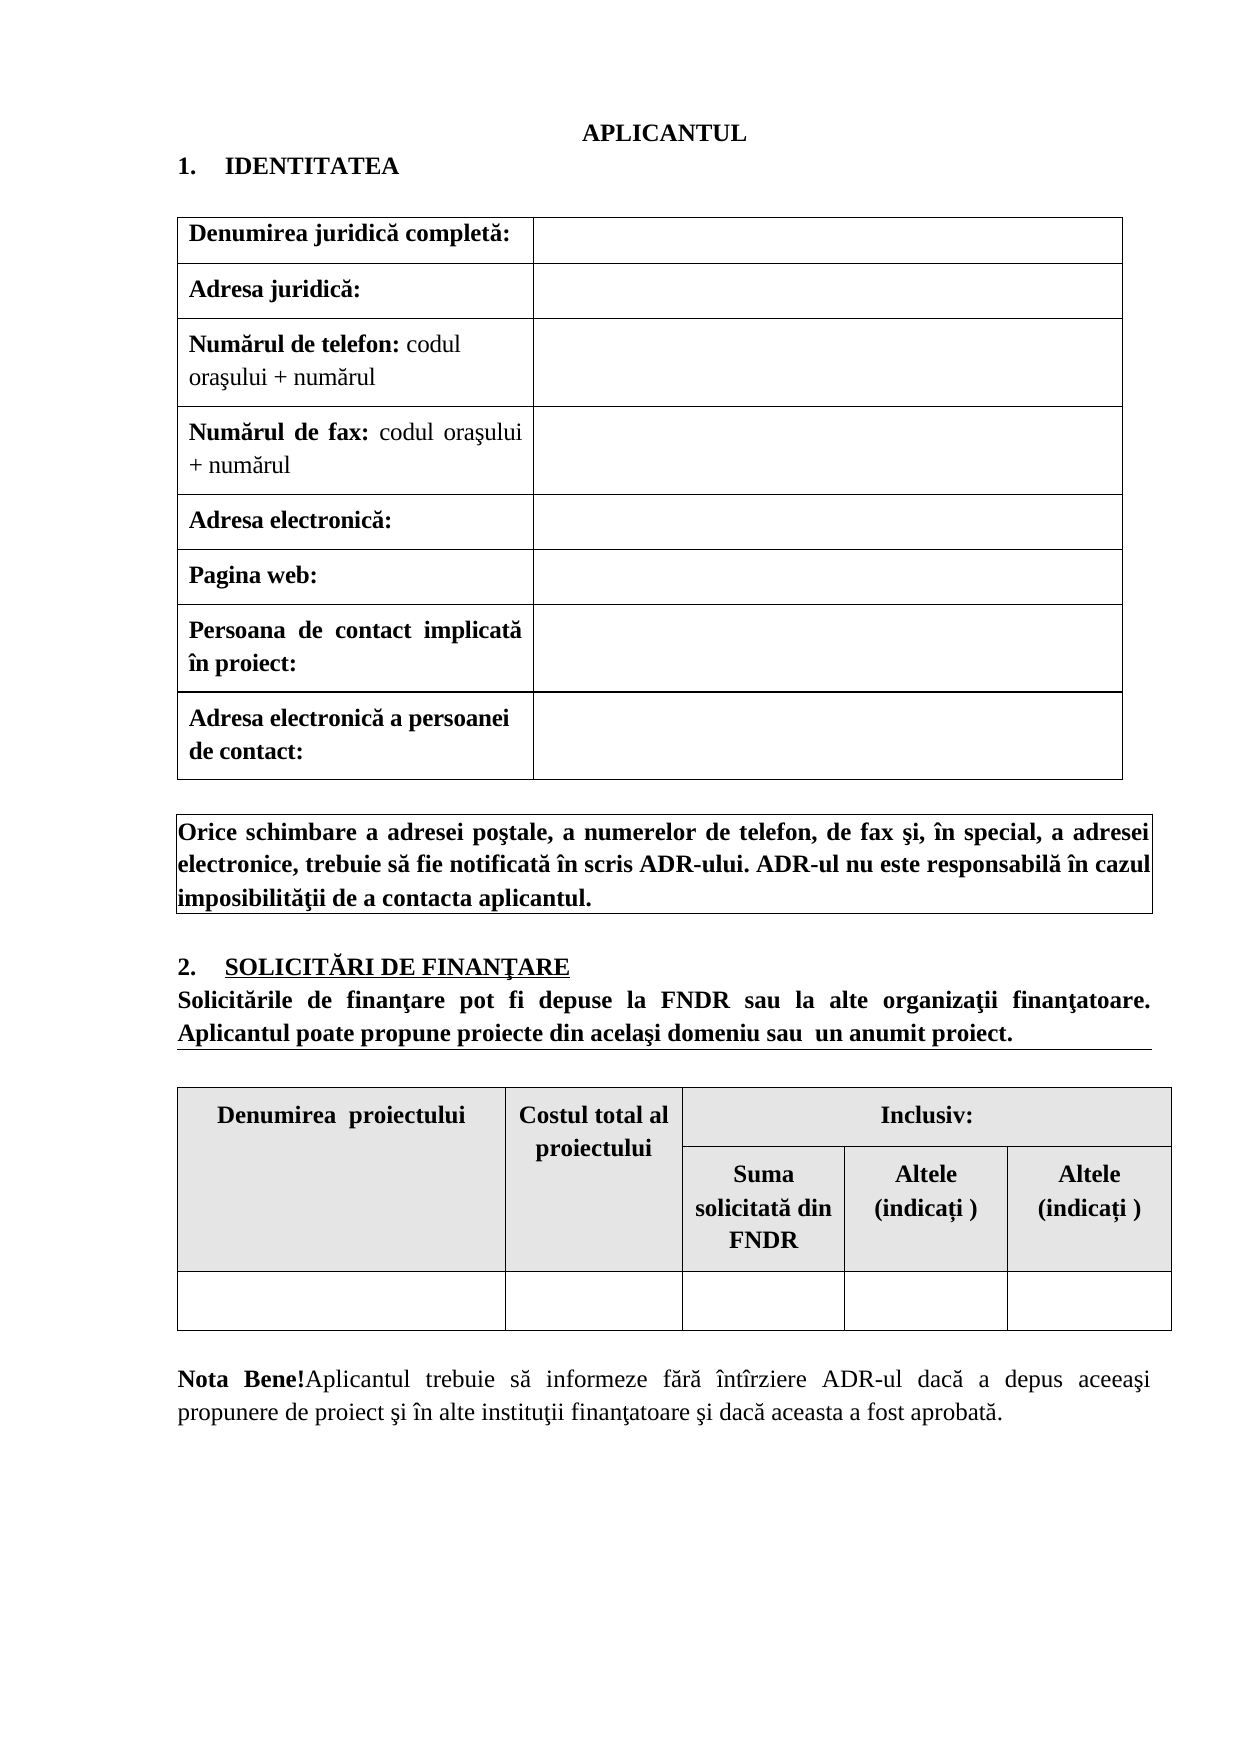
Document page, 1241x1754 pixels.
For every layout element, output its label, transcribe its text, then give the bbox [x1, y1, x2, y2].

text Solicitările de finanţare pot fi depuse la FNDR sau la alte organizaţii finanţatoare. Aplicantul poate propune proiecte din acelaşi domeniu sau un anumit proiect. [177, 985, 1152, 1049]
table_cell [534, 693, 1122, 779]
table_cell [534, 495, 1122, 549]
table_cell Altele (indicați ) [845, 1147, 1007, 1271]
table_cell Adresa electronică: [178, 495, 533, 549]
table_cell Altele (indicați ) [1008, 1147, 1171, 1271]
text APLICANTUL [177, 118, 1152, 147]
text Orice schimbare a adresei poştale, a numerelor de telefon, de fax şi, în special, a adresei electronice, trebuie să fie notificată în scris ADR-ului. ADR-ul nu este responsabilă în cazul imposibilităţii de a contacta aplicantul. [177, 815, 1152, 913]
table_cell Suma solicitată din FNDR [683, 1147, 844, 1271]
table_cell Adresa juridică: [178, 264, 533, 318]
text Nota Bene!Aplicantul trebuie să informeze fără întîrziere ADR-ul dacă a depus aceeaşi propunere de proiect şi în alte instituţii finanţatoare şi dacă aceasta a fost aprobată. [177, 1364, 1152, 1426]
table_header Costul total al proiectului [506, 1088, 682, 1271]
table_cell [534, 407, 1122, 494]
table_cell [845, 1272, 1007, 1330]
table_cell [178, 1272, 505, 1330]
table_cell [506, 1272, 682, 1330]
table_cell Pagina web: [178, 550, 533, 603]
table_header Denumirea juridică completă: [178, 218, 533, 263]
table_cell Adresa electronică a persoanei de contact: [178, 693, 533, 779]
table_header Inclusiv: [683, 1088, 1171, 1146]
table_header Denumirea proiectului [178, 1088, 505, 1271]
table_cell [534, 264, 1122, 318]
table_cell [534, 550, 1122, 603]
table_header [534, 218, 1122, 263]
table_cell [534, 605, 1122, 691]
table_cell Persoana de contact implicată în proiect: [178, 605, 533, 691]
table_cell [1008, 1272, 1171, 1330]
list SOLICITĂRI de finanţare [177, 952, 1152, 981]
list IDENTITATEA [177, 151, 1152, 180]
table_cell Numărul de fax: codul oraşului + numărul [178, 407, 533, 494]
table_cell Numărul de telefon: codul oraşului + numărul [178, 319, 533, 406]
table_cell [534, 319, 1122, 406]
table_cell [683, 1272, 844, 1330]
